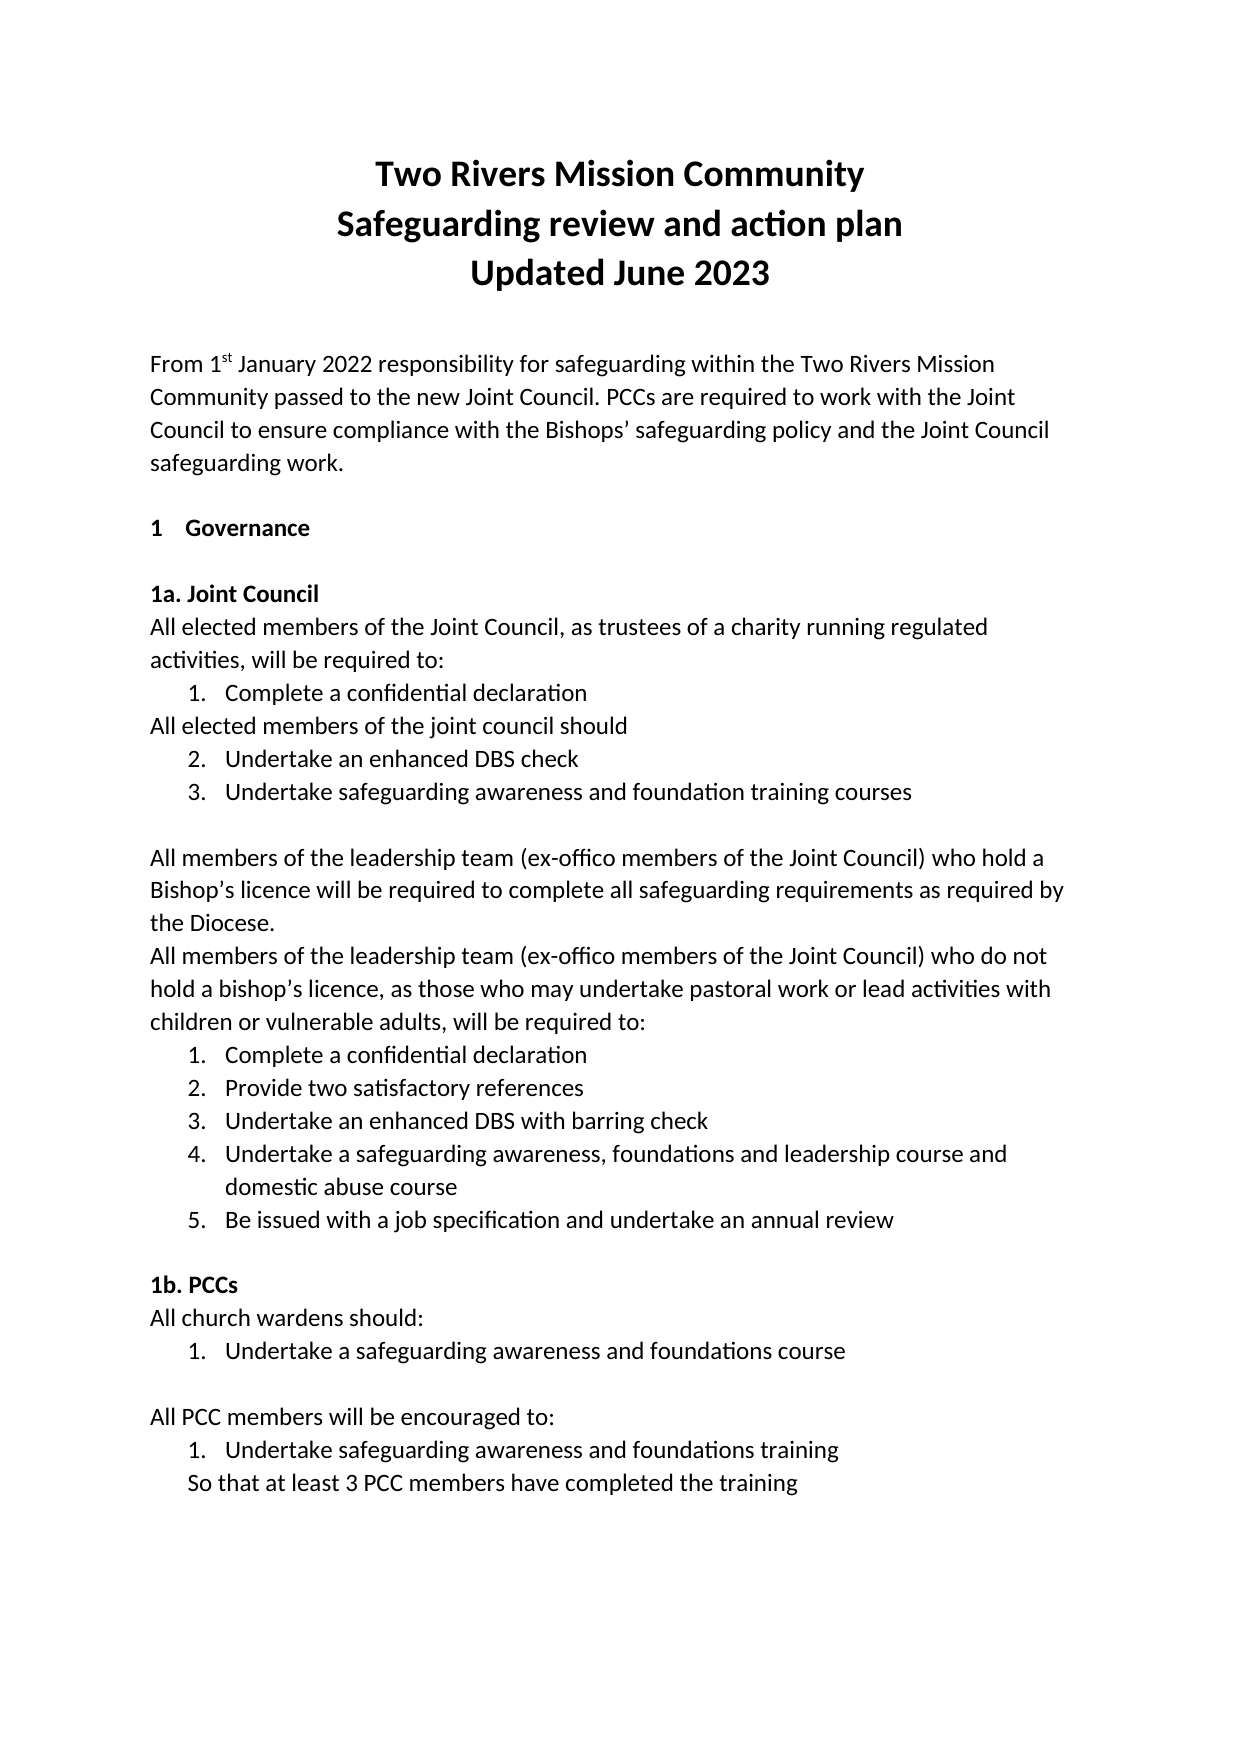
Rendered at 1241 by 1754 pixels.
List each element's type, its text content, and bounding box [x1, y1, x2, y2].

text From 1st January 2022 responsibility for safeguarding within the Two Rivers Mission Community passed to the new Joint Council. PCCs are required to work with the Joint Council to ensure compliance with the Bishops’ safeguarding policy and the Joint Council safeguarding work. [150, 348, 1090, 477]
text 1a. Joint Council [150, 578, 1090, 609]
text Safeguarding review and action plan [150, 199, 1090, 245]
list Undertake safeguarding awareness and foundation training courses [187, 776, 1090, 806]
text All elected members of the joint council should [150, 710, 1090, 741]
list Undertake an enhanced DBS with barring check [187, 1105, 1090, 1136]
list Undertake a safeguarding awareness and foundations course [187, 1335, 1090, 1366]
text So that at least 3 PCC members have completed the training [187, 1467, 1090, 1498]
text All PCC members will be encouraged to: [150, 1401, 1090, 1432]
text 1b. PCCs [150, 1269, 1090, 1300]
text 1 Governance [150, 512, 1090, 543]
list Undertake a safeguarding awareness, foundations and leadership course and domestic abuse course [187, 1138, 1090, 1201]
list Provide two satisfactory references [187, 1072, 1090, 1103]
text All church wardens should: [150, 1302, 1090, 1333]
list Be issued with a job specification and undertake an annual review [187, 1204, 1090, 1234]
list Undertake an enhanced DBS check [187, 743, 1090, 773]
text Two Rivers Mission Community [150, 150, 1090, 196]
list Complete a confidential declaration [187, 1039, 1090, 1070]
list Undertake safeguarding awareness and foundations training [187, 1434, 1090, 1465]
text All elected members of the Joint Council, as trustees of a charity running regulated activities, will be required to: [150, 611, 1090, 675]
text All members of the leadership team (ex-offico members of the Joint Council) who hold a Bishop’s licence will be required to complete all safeguarding requirements as required by the Diocese. [150, 842, 1090, 938]
text All members of the leadership team (ex-offico members of the Joint Council) who do not hold a bishop’s licence, as those who may undertake pastoral work or lead activities with children or vulnerable adults, will be required to: [150, 940, 1090, 1037]
list Complete a confidential declaration [187, 677, 1090, 708]
text Updated June 2023 [150, 249, 1090, 295]
